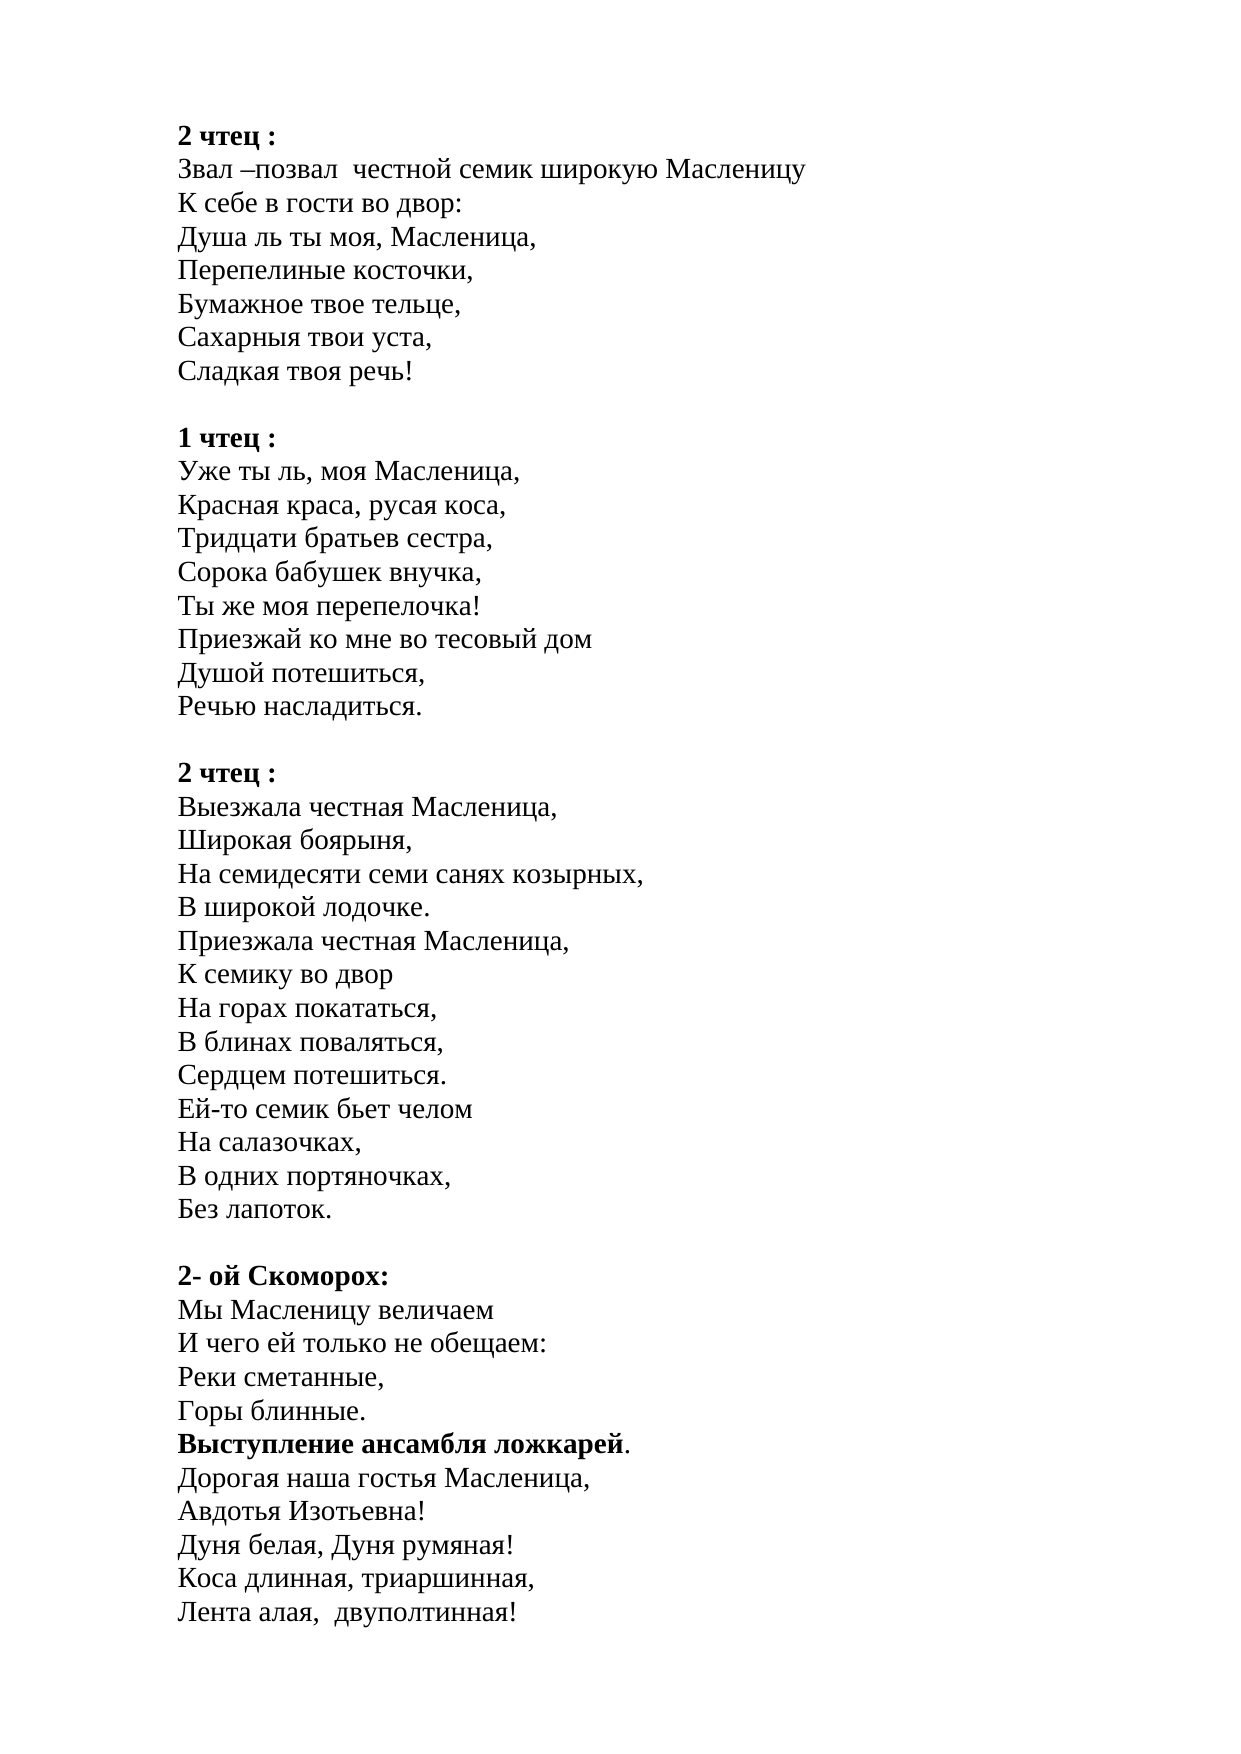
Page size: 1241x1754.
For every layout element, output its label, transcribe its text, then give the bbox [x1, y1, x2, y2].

text К семику во двор [177, 957, 1152, 990]
text Душа ль ты моя, Масленица, [177, 219, 1152, 252]
text Выезжала честная Масленица, [177, 789, 1152, 822]
text Приезжай ко мне во тесовый дом [177, 621, 1152, 655]
text Широкая боярыня, [177, 822, 1152, 856]
text Дорогая наша гостья Масленица, [177, 1460, 1152, 1493]
text Красная краса, русая коса, [177, 487, 1152, 521]
text 2- ой Скоморох: [177, 1258, 1152, 1292]
text Реки сметанные, [177, 1359, 1152, 1393]
text И чего ей только не обещаем: [177, 1326, 1152, 1359]
text Без лапоток. [177, 1191, 1152, 1225]
text 1 чтец : [177, 420, 1152, 453]
text Мы Масленицу величаем [177, 1292, 1152, 1326]
text Дуня белая, Дуня румяная! [177, 1527, 1152, 1560]
text Ты же моя перепелочка! [177, 588, 1152, 621]
text Коса длинная, триаршинная, [177, 1560, 1152, 1594]
text В блинах поваляться, [177, 1024, 1152, 1057]
text В одних портяночках, [177, 1158, 1152, 1191]
text 2 чтец : [177, 755, 1152, 789]
text К себе в гости во двор: [177, 185, 1152, 219]
text Сорока бабушек внучка, [177, 554, 1152, 588]
text На салазочках, [177, 1124, 1152, 1158]
text Перепелиные косточки, [177, 252, 1152, 286]
text На семидесяти семи санях козырных, [177, 856, 1152, 889]
text Горы блинные. [177, 1393, 1152, 1426]
text Душой потешиться, [177, 655, 1152, 688]
text Приезжала честная Масленица, [177, 923, 1152, 957]
text Лента алая, двуполтинная! [177, 1594, 1152, 1627]
text Бумажное твое тельце, [177, 286, 1152, 319]
text Ей-то семик бьет челом [177, 1091, 1152, 1124]
text В широкой лодочке. [177, 889, 1152, 923]
text 2 чтец : [177, 118, 1152, 152]
text Тридцати братьев сестра, [177, 521, 1152, 554]
text На горах покататься, [177, 990, 1152, 1024]
text Выступление ансамбля ложкарей. [177, 1426, 1152, 1460]
text Авдотья Изотьевна! [177, 1493, 1152, 1527]
text Сахарныя твои уста, [177, 319, 1152, 353]
text Сладкая твоя речь! [177, 353, 1152, 386]
text Уже ты ль, моя Масленица, [177, 453, 1152, 487]
text Звал –позвал честной семик широкую Масленицу [177, 152, 1152, 185]
text Речью насладиться. [177, 688, 1152, 722]
text Сердцем потешиться. [177, 1057, 1152, 1091]
